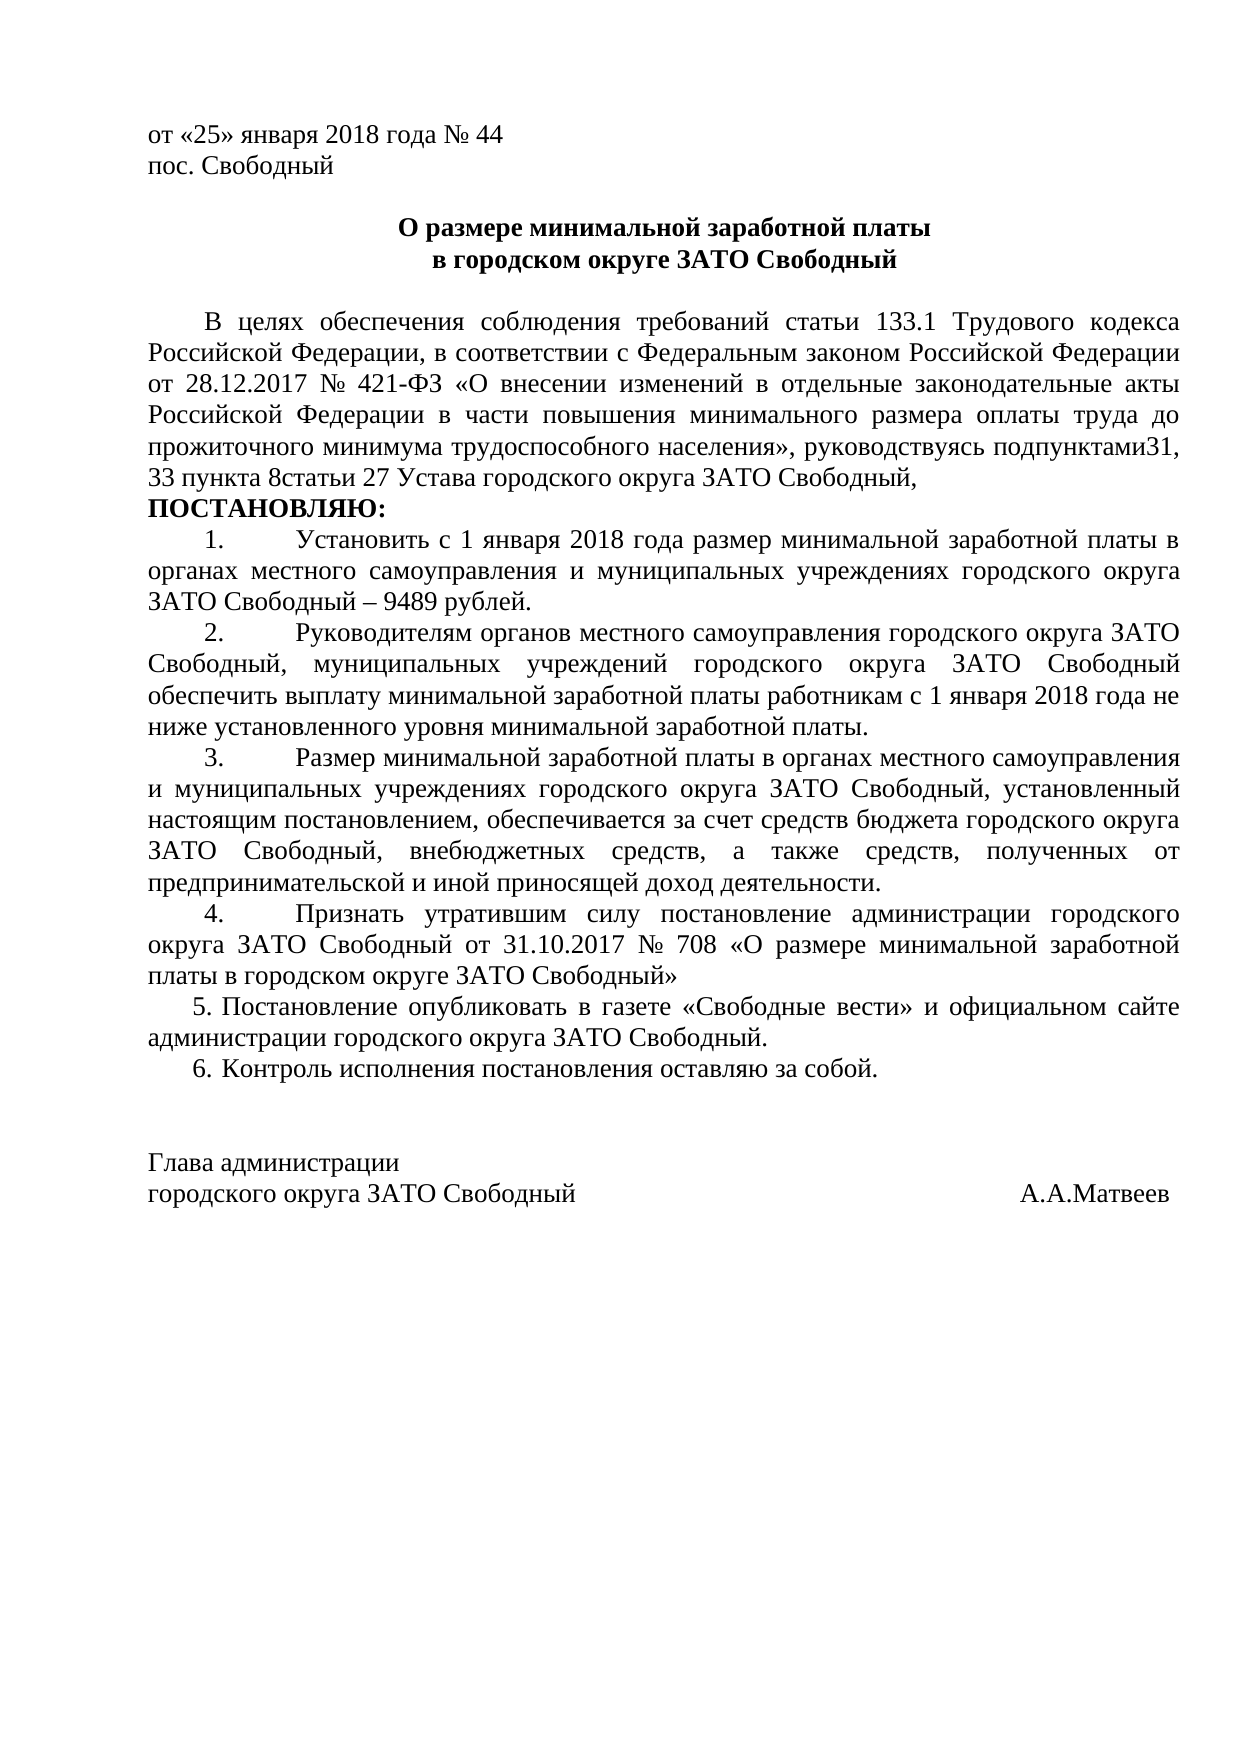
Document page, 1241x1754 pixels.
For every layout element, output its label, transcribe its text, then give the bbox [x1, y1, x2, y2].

text пос. Свободный [148, 149, 1181, 180]
text Глава администрации [148, 1146, 1181, 1177]
text ПОСТАНОВЛЯЮ: [148, 492, 1181, 523]
title О размере минимальной заработной платы [148, 212, 1181, 243]
text городского округа ЗАТО Свободный А.А.Матвеев [148, 1177, 1181, 1208]
list Признать утратившим силу постановление администрации городского округа ЗАТО Свободный от 31.10.2017 № 708 «О размере минимальной заработной платы в городском округе ЗАТО Свободный» [148, 897, 1181, 990]
title в городском округе ЗАТО Свободный [148, 243, 1181, 274]
text от «25» января 2018 года № 44 [148, 118, 1181, 149]
text В целях обеспечения соблюдения требований статьи 133.1 Трудового кодекса Российской Федерации, в соответствии с Федеральным законом Российской Федерации от 28.12.2017 № 421-ФЗ «О внесении изменений в отдельные законодательные акты Российской Федерации в части повышения минимального размера оплаты труда до прожиточного минимума трудоспособного населения», руководствуясь подпунктами31, 33 пункта 8статьи 27 Устава городского округа ЗАТО Свободный, [148, 305, 1181, 492]
list Руководителям органов местного самоуправления городского округа ЗАТО Свободный, муниципальных учреждений городского округа ЗАТО Свободный обеспечить выплату минимальной заработной платы работникам с 1 января 2018 года не ниже установленного уровня минимальной заработной платы. [148, 616, 1181, 741]
list Контроль исполнения постановления оставляю за собой. [148, 1052, 1181, 1084]
list Установить с 1 января 2018 года размер минимальной заработной платы в органах местного самоуправления и муниципальных учреждениях городского округа ЗАТО Свободный – 9489 рублей. [148, 523, 1181, 616]
list Постановление опубликовать в газете «Свободные вести» и официальном сайте администрации городского округа ЗАТО Свободный. [148, 990, 1181, 1052]
list Размер минимальной заработной платы в органах местного самоуправления и муниципальных учреждениях городского округа ЗАТО Свободный, установленный настоящим постановлением, обеспечивается за счет средств бюджета городского округа ЗАТО Свободный, внебюджетных средств, а также средств, полученных от предпринимательской и иной приносящей доход деятельности. [148, 741, 1181, 897]
